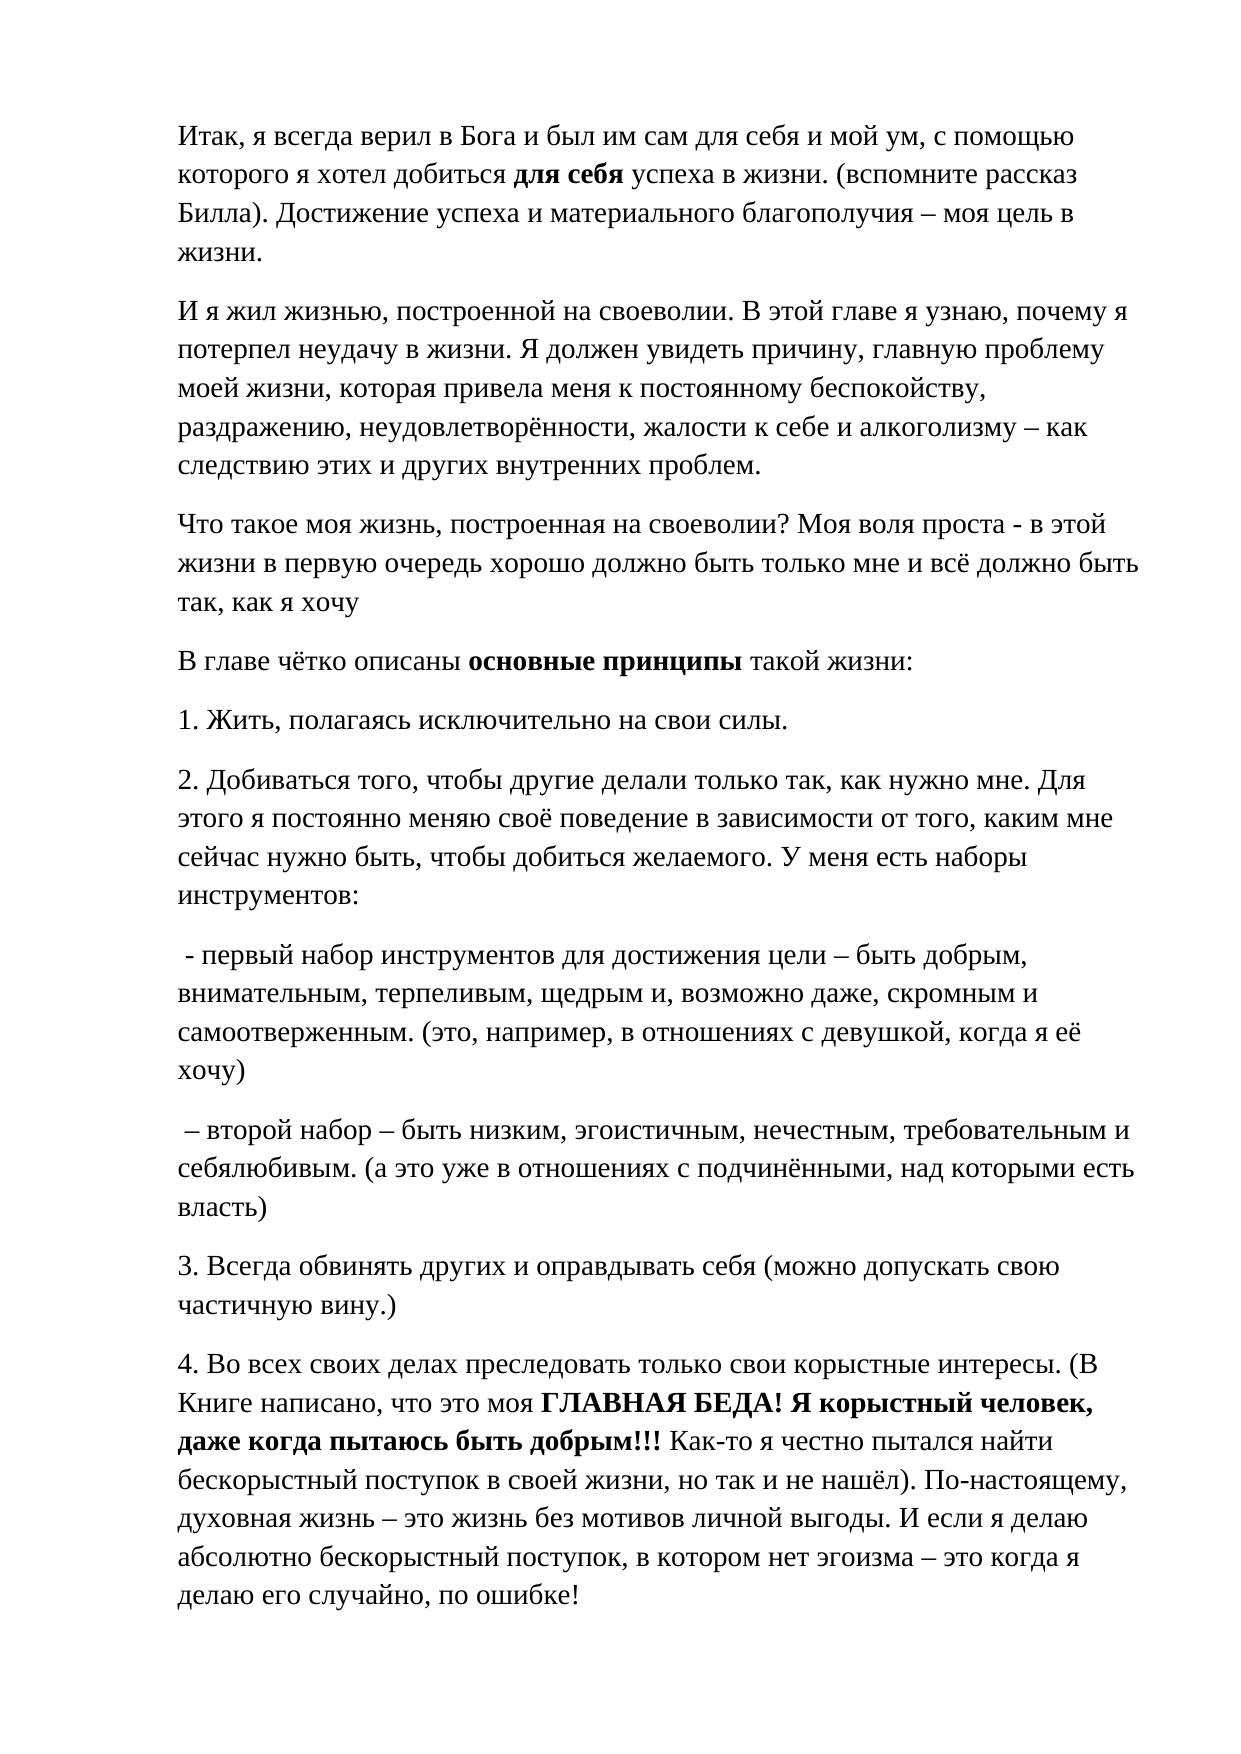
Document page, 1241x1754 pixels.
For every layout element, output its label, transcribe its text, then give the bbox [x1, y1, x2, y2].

text – второй набор – быть низким, эгоистичным, нечестным, требовательным и себялюбивым. (а это уже в отношениях с подчинёнными, над которыми есть власть) [177, 1112, 1152, 1222]
text 2. Добиваться того, чтобы другие делали только так, как нужно мне. Для этого я постоянно меняю своё поведение в зависимости от того, каким мне сейчас нужно быть, чтобы добиться желаемого. У меня есть наборы инструментов: [177, 762, 1152, 911]
text 3. Всегда обвинять других и оправдывать себя (можно допускать свою частичную вину.) [177, 1248, 1152, 1320]
text В главе чётко описаны основные принципы такой жизни: [177, 643, 1152, 677]
text 4. Во всех своих делах преследовать только свои корыстные интересы. (В Книге написано, что это моя ГЛАВНАЯ БЕДА! Я корыстный человек, даже когда пытаюсь быть добрым!!! Как-то я честно пытался найти бескорыстный поступок в своей жизни, но так и не нашёл). По-настоящему, духовная жизнь – это жизнь без мотивов личной выгоды. И если я делаю абсолютно бескорыстный поступок, в котором нет эгоизма – это когда я делаю его случайно, по ошибке! [177, 1346, 1152, 1611]
text Что такое моя жизнь, построенная на своеволии? Моя воля проста - в этой жизни в первую очередь хорошо должно быть только мне и всё должно быть так, как я хочу [177, 507, 1152, 617]
text - первый набор инструментов для достижения цели – быть добрым, внимательным, терпеливым, щедрым и, возможно даже, скромным и самоотверженным. (это, например, в отношениях с девушкой, когда я её хочу) [177, 937, 1152, 1086]
text И я жил жизнью, построенной на своеволии. В этой главе я узнаю, почему я потерпел неудачу в жизни. Я должен увидеть причину, главную проблему моей жизни, которая привела меня к постоянному беспокойству, раздражению, неудовлетворённости, жалости к себе и алкоголизму – как следствию этих и других внутренних проблем. [177, 293, 1152, 481]
text Итак, я всегда верил в Бога и был им сам для себя и мой ум, с помощью которого я хотел добиться для себя успеха в жизни. (вспомните рассказ Билла). Достижение успеха и материального благополучия – моя цель в жизни. [177, 118, 1152, 267]
text 1. Жить, полагаясь исключительно на свои силы. [177, 702, 1152, 736]
